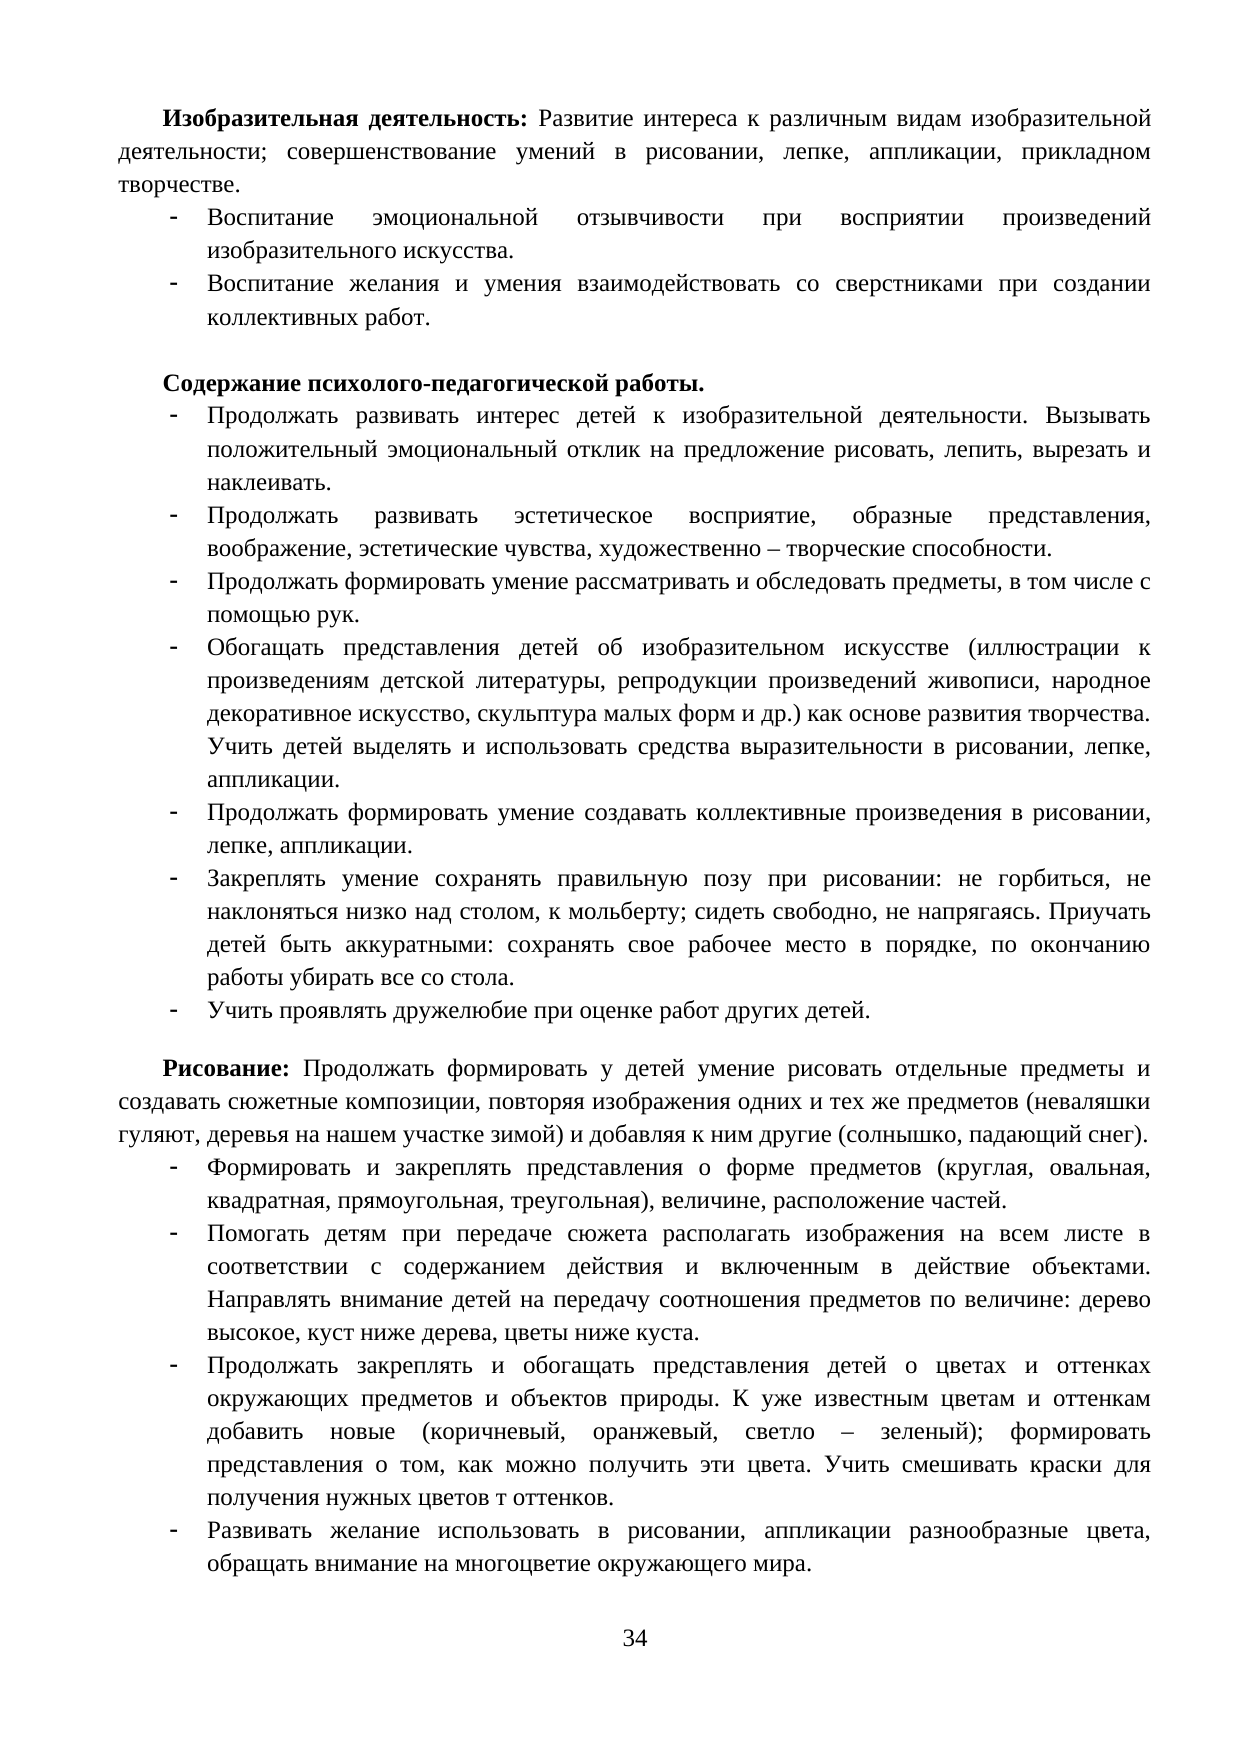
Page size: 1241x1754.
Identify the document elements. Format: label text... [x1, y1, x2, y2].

list Продолжать развивать эстетическое восприятие, образные представления, воображение, эстетические чувства, художественно – творческие способности. [169, 500, 1152, 561]
list Продолжать формировать умение рассматривать и обследовать предметы, в том числе с помощью рук. [169, 566, 1152, 627]
list Развивать желание использовать в рисовании, аппликации разнообразные цвета, обращать внимание на многоцветие окружающего мира. [169, 1515, 1152, 1577]
list Учить проявлять дружелюбие при оценке работ других детей. [169, 995, 1152, 1024]
list Обогащать представления детей об изобразительном искусстве (иллюстрации к произведениям детской литературы, репродукции произведений живописи, народное декоративное искусство, скульптура малых форм и др.) как основе развития творчества. Учить детей выделять и использовать средства выразительности в рисовании, лепке, аппликации. [169, 632, 1152, 793]
list Воспитание эмоциональной отзывчивости при восприятии произведений изобразительного искусства. [169, 202, 1152, 264]
text Изобразительная деятельность: Развитие интереса к различным видам изобразительной деятельности; совершенствование умений в рисовании, лепке, аппликации, прикладном творчестве. [118, 103, 1152, 198]
list Продолжать закреплять и обогащать представления детей о цветах и оттенках окружающих предметов и объектов природы. К уже известным цветам и оттенкам добавить новые (коричневый, оранжевый, светло – зеленый); формировать представления о том, как можно получить эти цвета. Учить смешивать краски для получения нужных цветов т оттенков. [169, 1350, 1152, 1511]
list Помогать детям при передаче сюжета располагать изображения на всем листе в соответствии с содержанием действия и включенным в действие объектами. Направлять внимание детей на передачу соотношения предметов по величине: дерево высокое, куст ниже дерева, цветы ниже куста. [169, 1218, 1152, 1346]
text Рисование: Продолжать формировать у детей умение рисовать отдельные предметы и создавать сюжетные композиции, повторяя изображения одних и тех же предметов (неваляшки гуляют, деревья на нашем участке зимой) и добавляя к ним другие (солнышко, падающий снег). [118, 1053, 1152, 1148]
list Продолжать формировать умение создавать коллективные произведения в рисовании, лепке, аппликации. [169, 797, 1152, 859]
list Формировать и закреплять представления о форме предметов (круглая, овальная, квадратная, прямоугольная, треугольная), величине, расположение частей. [169, 1152, 1152, 1214]
text Содержание психолого-педагогической работы. [118, 368, 1152, 396]
list Продолжать развивать интерес детей к изобразительной деятельности. Вызывать положительный эмоциональный отклик на предложение рисовать, лепить, вырезать и наклеивать. [169, 401, 1152, 495]
list Закреплять умение сохранять правильную позу при рисовании: не горбиться, не наклоняться низко над столом, к мольберту; сидеть свободно, не напрягаясь. Приучать детей быть аккуратными: сохранять свое рабочее место в порядке, по окончанию работы убирать все со стола. [169, 863, 1152, 991]
list Воспитание желания и умения взаимодействовать со сверстниками при создании коллективных работ. [169, 268, 1152, 330]
